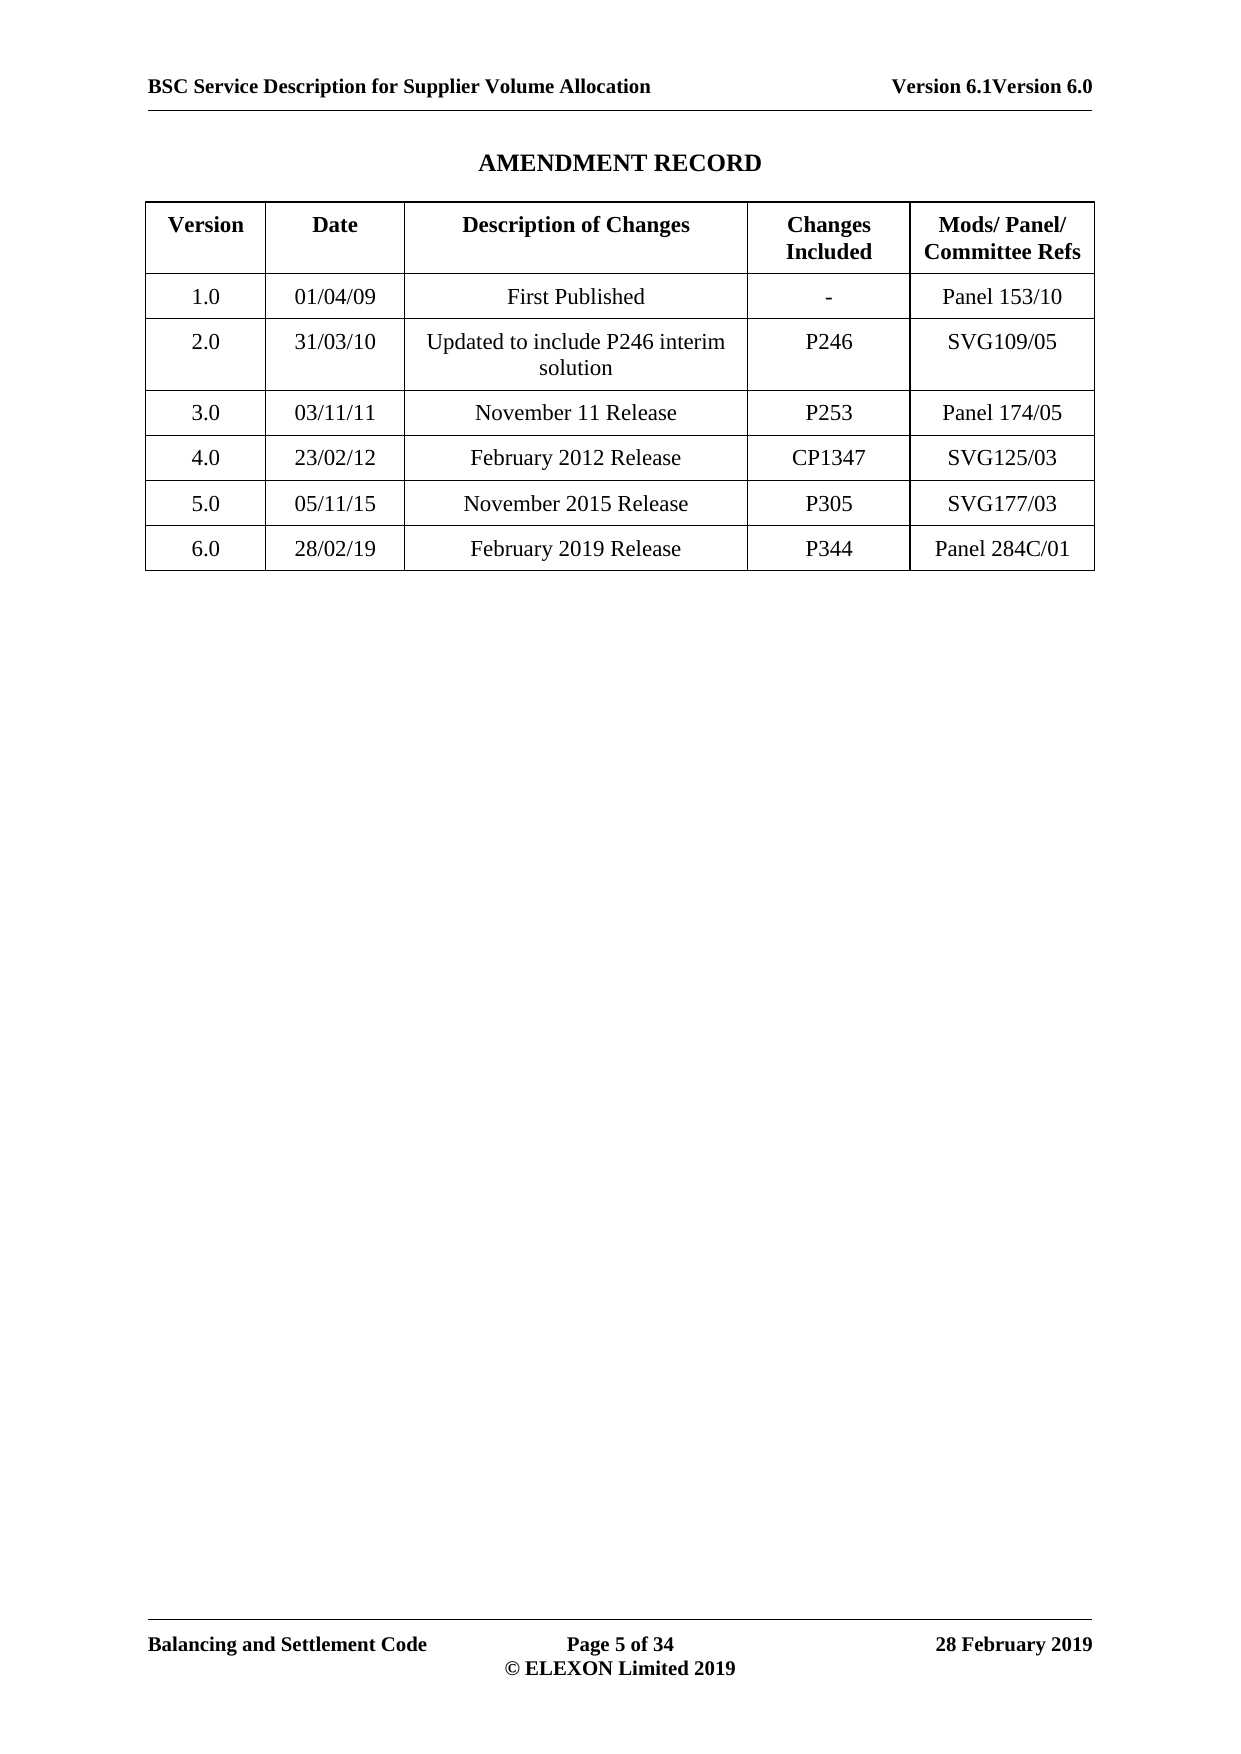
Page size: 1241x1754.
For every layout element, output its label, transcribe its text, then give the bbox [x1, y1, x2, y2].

table_header Changes Included [748, 203, 909, 273]
table_cell February 2019 Release [405, 526, 747, 570]
table_cell Panel 284C/01 [911, 526, 1094, 570]
table_cell 23/02/12 [266, 436, 404, 480]
table_header Mods/ Panel/ Committee Refs [911, 203, 1094, 273]
table_cell November 11 Release [405, 391, 747, 434]
table_cell 3.0 [146, 391, 265, 434]
table_cell 6.0 [146, 526, 265, 570]
table_cell SVG125/03 [911, 436, 1094, 480]
table_cell First Published [405, 274, 747, 318]
table_cell February 2012 Release [405, 436, 747, 480]
table_cell 28/02/19 [266, 526, 404, 570]
table_cell 03/11/11 [266, 391, 404, 434]
table_cell 4.0 [146, 436, 265, 480]
table_header Version [146, 203, 265, 273]
table_cell - [748, 274, 909, 318]
table_header Date [266, 203, 404, 273]
table_cell Updated to include P246 interim solution [405, 319, 747, 389]
table_cell 05/11/15 [266, 481, 404, 525]
table_cell 31/03/10 [266, 319, 404, 389]
table_cell 5.0 [146, 481, 265, 525]
table_cell P246 [748, 319, 909, 389]
table_cell November 2015 Release [405, 481, 747, 525]
text AMENDMENT RECORD [148, 148, 1092, 176]
table_cell Panel 174/05 [911, 391, 1094, 434]
table_cell CP1347 [748, 436, 909, 480]
table_cell SVG177/03 [911, 481, 1094, 525]
table_cell 1.0 [146, 274, 265, 318]
table_cell SVG109/05 [911, 319, 1094, 389]
table_cell P305 [748, 481, 909, 525]
table_cell P344 [748, 526, 909, 570]
table_cell P253 [748, 391, 909, 434]
table_cell Panel 153/10 [911, 274, 1094, 318]
table_cell 01/04/09 [266, 274, 404, 318]
table_cell 2.0 [146, 319, 265, 389]
table_header Description of Changes [405, 203, 747, 273]
